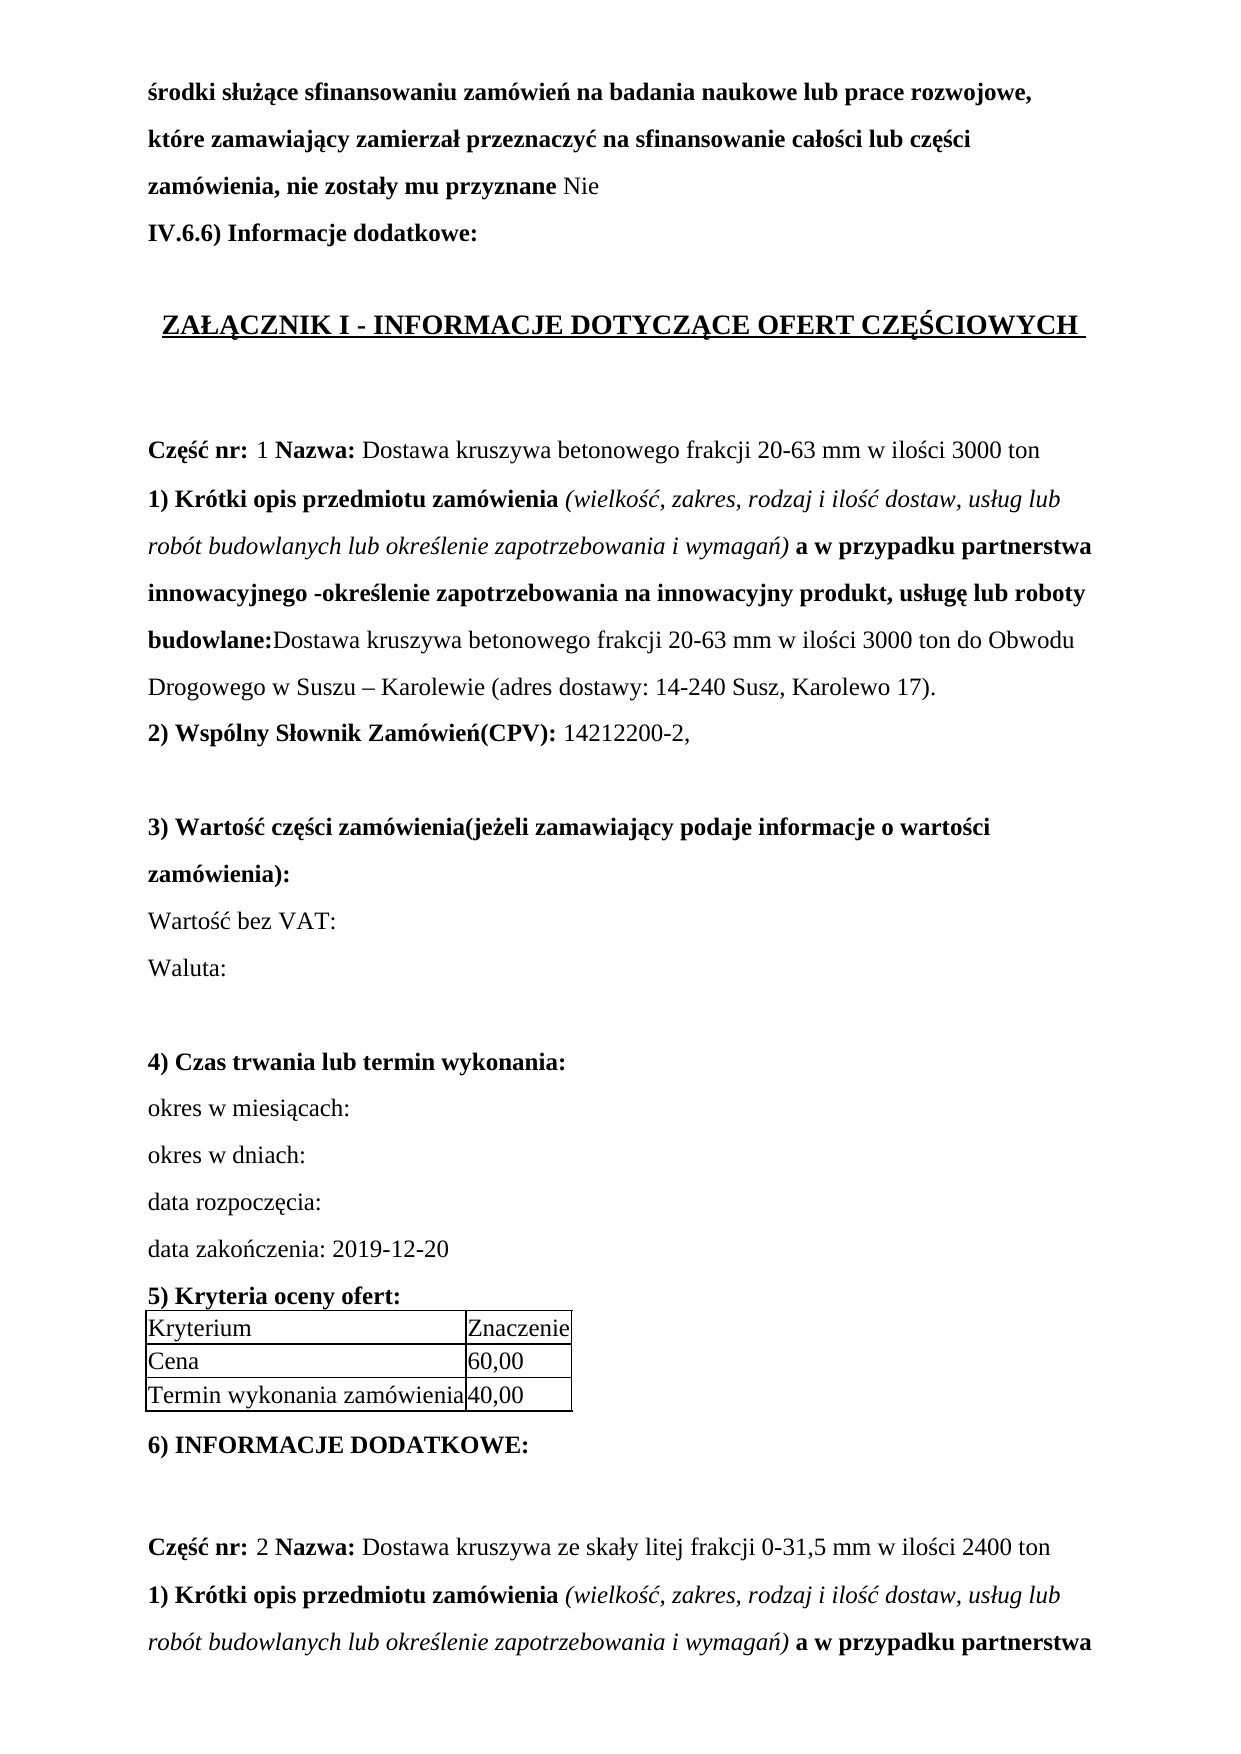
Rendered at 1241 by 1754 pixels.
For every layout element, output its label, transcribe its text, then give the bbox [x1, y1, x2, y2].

table_header 1 [255, 434, 273, 466]
table_cell 40,00 [467, 1378, 571, 1410]
text 6) INFORMACJE DODATKOWE: [148, 1412, 1093, 1505]
table_header Część nr: [146, 1530, 254, 1562]
table_header Nazwa: [273, 434, 360, 466]
table_header Dostawa kruszywa betonowego frakcji 20-63 mm w ilości 3000 ton [360, 434, 1046, 466]
table_cell Cena [147, 1345, 465, 1377]
table_header Znaczenie [467, 1311, 571, 1343]
table_header Nazwa: [273, 1530, 360, 1562]
table_header Część nr: [146, 434, 254, 466]
text ZAŁĄCZNIK I - INFORMACJE DOTYCZĄCE OFERT CZĘŚCIOWYCH [148, 293, 1093, 340]
table_header Kryterium [147, 1311, 465, 1343]
table_cell Termin wykonania zamówienia [147, 1378, 465, 1410]
table_header Dostawa kruszywa ze skały litej frakcji 0-31,5 mm w ilości 2400 ton [360, 1530, 1057, 1562]
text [148, 1562, 1093, 1656]
text 1) Krótki opis przedmiotu zamówienia (wielkość, zakres, rodzaj i ilość dostaw, usług lub robót budowlanych lub określenie zapotrzebowania i wymagań) a w przypadku partnerstwa innowacyjnego -określenie zapotrzebowania na innowacyjny produkt, usługę lub roboty budowlane:Dostawa kruszywa betonowego frakcji 20-63 mm w ilości 3000 ton do Obwodu Drogowego w Suszu – Karolewie (adres dostawy: 14-240 Susz, Karolewo 17). 2) Wspólny Słownik Zamówień(CPV): 14212200-2, 3) Wartość części zamówienia(jeżeli zamawiający podaje informacje o wartości zamówienia): Wartość bez VAT: Waluta: 4) Czas trwania lub termin wykonania: okres w miesiącach: okres w dniach: data rozpoczęcia: data zakończenia: 2019-12-20 5) Kryteria oceny ofert: [148, 466, 1093, 1310]
table_cell 60,00 [467, 1345, 571, 1377]
table_header 2 [255, 1530, 273, 1562]
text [148, 59, 1093, 293]
